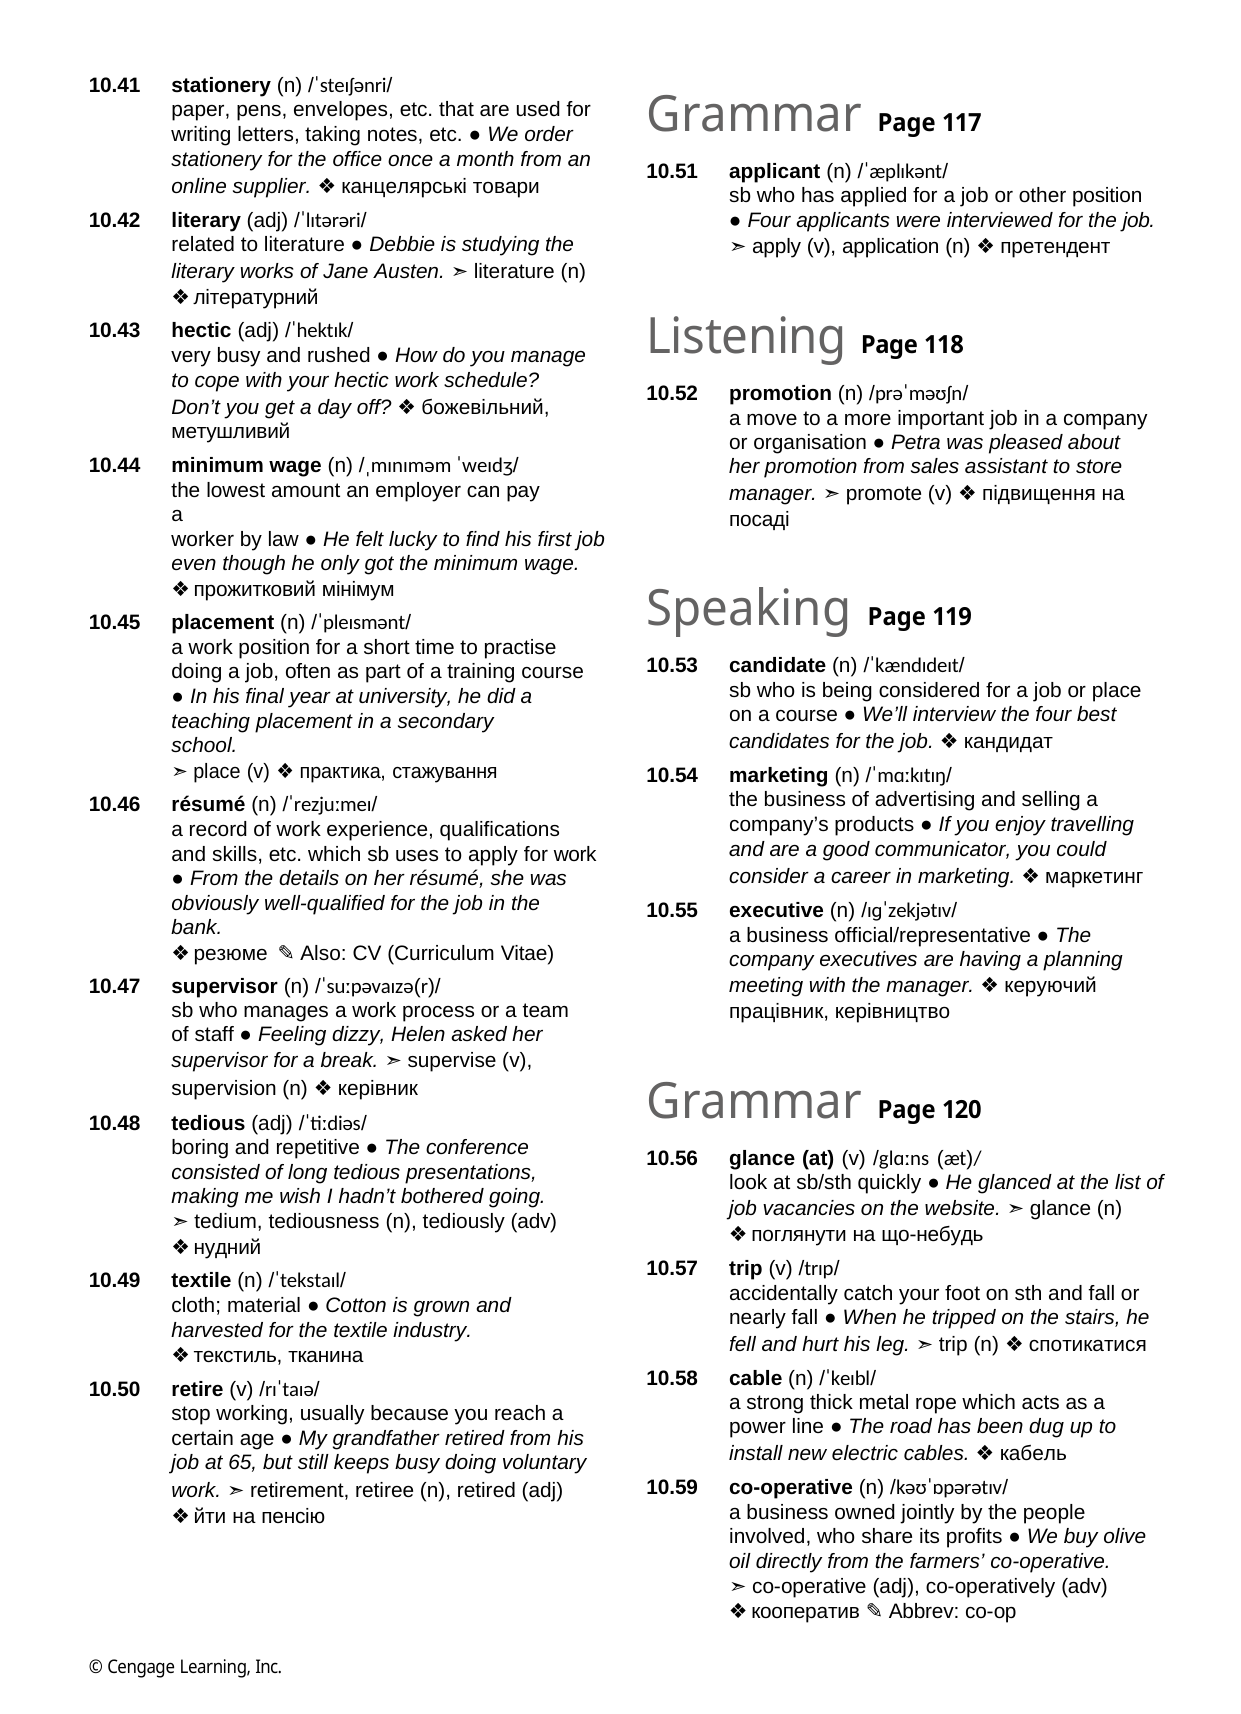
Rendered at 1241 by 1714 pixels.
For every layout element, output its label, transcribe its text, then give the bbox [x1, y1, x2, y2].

list co-operative (n) /kəʊˈɒpərətɪv/ [646, 1474, 1240, 1500]
text Don’t you get a day off? ❖ божевільний, метушливий [171, 392, 595, 443]
list From the details on her résumé, she was obviously well-qualified for the job in the bank. [171, 866, 596, 939]
list In his final year at university, he did a teaching placement in a secondary school. [171, 684, 565, 757]
list promotion (n) /prəˈməʊʃn/ [646, 380, 1240, 405]
list cable (n) /ˈkeɪbl/ [646, 1365, 1240, 1390]
list supervisor (n) /ˈsuːpəvaɪzə(r)/ [88, 973, 608, 999]
list textile (n) /ˈtekstaɪl/ [88, 1268, 608, 1293]
text paper, pens, envelopes, etc. that are used for writing letters, taking notes, etc. ● We order stationery for the office once a month from an online supplier. ❖ канцелярські товари [171, 97, 595, 200]
text stop working, usually because you reach a certain age ● My grandfather retired from his job at 65, but still keeps busy doing voluntary work. ➣ retirement, retiree (n), retired (adj) [171, 1401, 595, 1503]
list glance (at) (v) /glɑːns (æt)/ [646, 1145, 1240, 1170]
text accidentally catch your foot on sth and fall or nearly fall ● When he tripped on the stairs, he fell and hurt his leg. ➣ trip (n) ❖ спотикатися [729, 1280, 1167, 1357]
list applicant (n) /ˈæplɪkənt/ [646, 158, 1240, 183]
text a business owned jointly by the people involved, who share its profits ● We buy olive oil directly from the farmers’ co-operative. [729, 1500, 1148, 1573]
text ➣ place (v) ❖ практика, стажування [171, 758, 608, 783]
text ➣ apply (v), application (n) ❖ претендент [729, 232, 1240, 259]
text sb who is being considered for a job or place on a course ● We’ll interview the four best candidates for the job. ❖ кандидат [729, 677, 1148, 754]
list retire (v) /rɪˈtaɪə/ [88, 1376, 608, 1401]
list резюме ✎ Also: CV (Curriculum Vitae) [171, 940, 608, 965]
list літературний [171, 284, 608, 309]
text boring and repetitive ● The conference consisted of long tedious presentations, making me wish I hadn’t bothered going. [171, 1135, 595, 1208]
list текстиль, тканина [171, 1342, 608, 1368]
text Listening Page 118 [646, 299, 1240, 368]
text very busy and rushed ● How do you manage to cope with your hectic work schedule? [171, 343, 595, 391]
text the business of advertising and selling a company’s products ● If you enjoy travelling and are a good communicator, you could consider a career in marketing. ❖ маркетинг [729, 787, 1148, 889]
text Grammar Page 120 [646, 1064, 1240, 1133]
text a move to a more important job in a company or organisation ● Petra was pleased about her promotion from sales assistant to store manager. ➣ promote (v) ❖ підвищення на посаді [729, 405, 1148, 530]
text Grammar Page 117 [646, 78, 1240, 146]
list hectic (adj) /ˈhektɪk/ [88, 317, 608, 343]
list marketing (n) /ˈmɑːkɪtɪŋ/ [646, 762, 1240, 787]
text ➣ co-operative (adj), co-operatively (adv) [729, 1573, 1240, 1598]
text a strong thick metal rope which acts as a power line ● The road has been dug up to install new electric cables. ❖ кабель [729, 1390, 1148, 1467]
list trip (v) /trɪp/ [646, 1255, 1240, 1280]
list minimum wage (n) /ˌmɪnɪməm ˈweɪdʒ/ the lowest amount an employer can pay a [88, 452, 557, 526]
text a business official/representative ● The company executives are having a planning meeting with the manager. ❖ керуючий працівник, керівництво [729, 923, 1148, 1023]
list stationery (n) /ˈsteɪʃənri/ [88, 72, 608, 97]
list йти на пенсію [171, 1504, 608, 1528]
list Four applicants were interviewed for the job. [729, 208, 1240, 232]
text ➣ tedium, tediousness (n), tediously (adv) [171, 1209, 608, 1234]
list кооператив ✎ Abbrev: co-op [729, 1598, 1240, 1624]
text sb who manages a work process or a team of staff ● Feeling dizzy, Helen asked her supervisor for a break. ➣ supervise (v), supervision (n) ❖ керівник [171, 999, 579, 1102]
text a record of work experience, qualifications and skills, etc. which sb uses to apply for work [171, 817, 597, 865]
list прожитковий мінімум [171, 576, 608, 601]
list executive (n) /ɪɡˈzekjətɪv/ [646, 897, 1240, 923]
list tedious (adj) /ˈtiːdiəs/ [88, 1110, 608, 1135]
list résumé (n) /ˈrezjuːmeɪ/ [88, 791, 608, 817]
text Speaking Page 119 [646, 572, 1240, 640]
list literary (adj) /ˈlɪtərəri/ [88, 207, 608, 233]
text sb who has applied for a job or other position [729, 183, 1240, 207]
list нудний [171, 1234, 608, 1259]
list placement (n) /ˈpleɪsmənt/ [88, 609, 608, 635]
text a work position for a short time to practise doing a job, often as part of a training course [171, 635, 595, 683]
text related to literature ● Debbie is studying the literary works of Jane Austen. ➣ literature (n) [171, 233, 595, 284]
text look at sb/sth quickly ● He glanced at the list of job vacancies on the website. ➣ glance (n) [729, 1171, 1167, 1222]
list candidate (n) /ˈkændɪdeɪt/ [646, 652, 1240, 677]
text cloth; material ● Cotton is grown and harvested for the textile industry. [171, 1293, 595, 1341]
text worker by law ● He felt lucky to find his first job even though he only got the minimum wage. [171, 527, 608, 575]
list поглянути на що-небудь [729, 1222, 1240, 1247]
